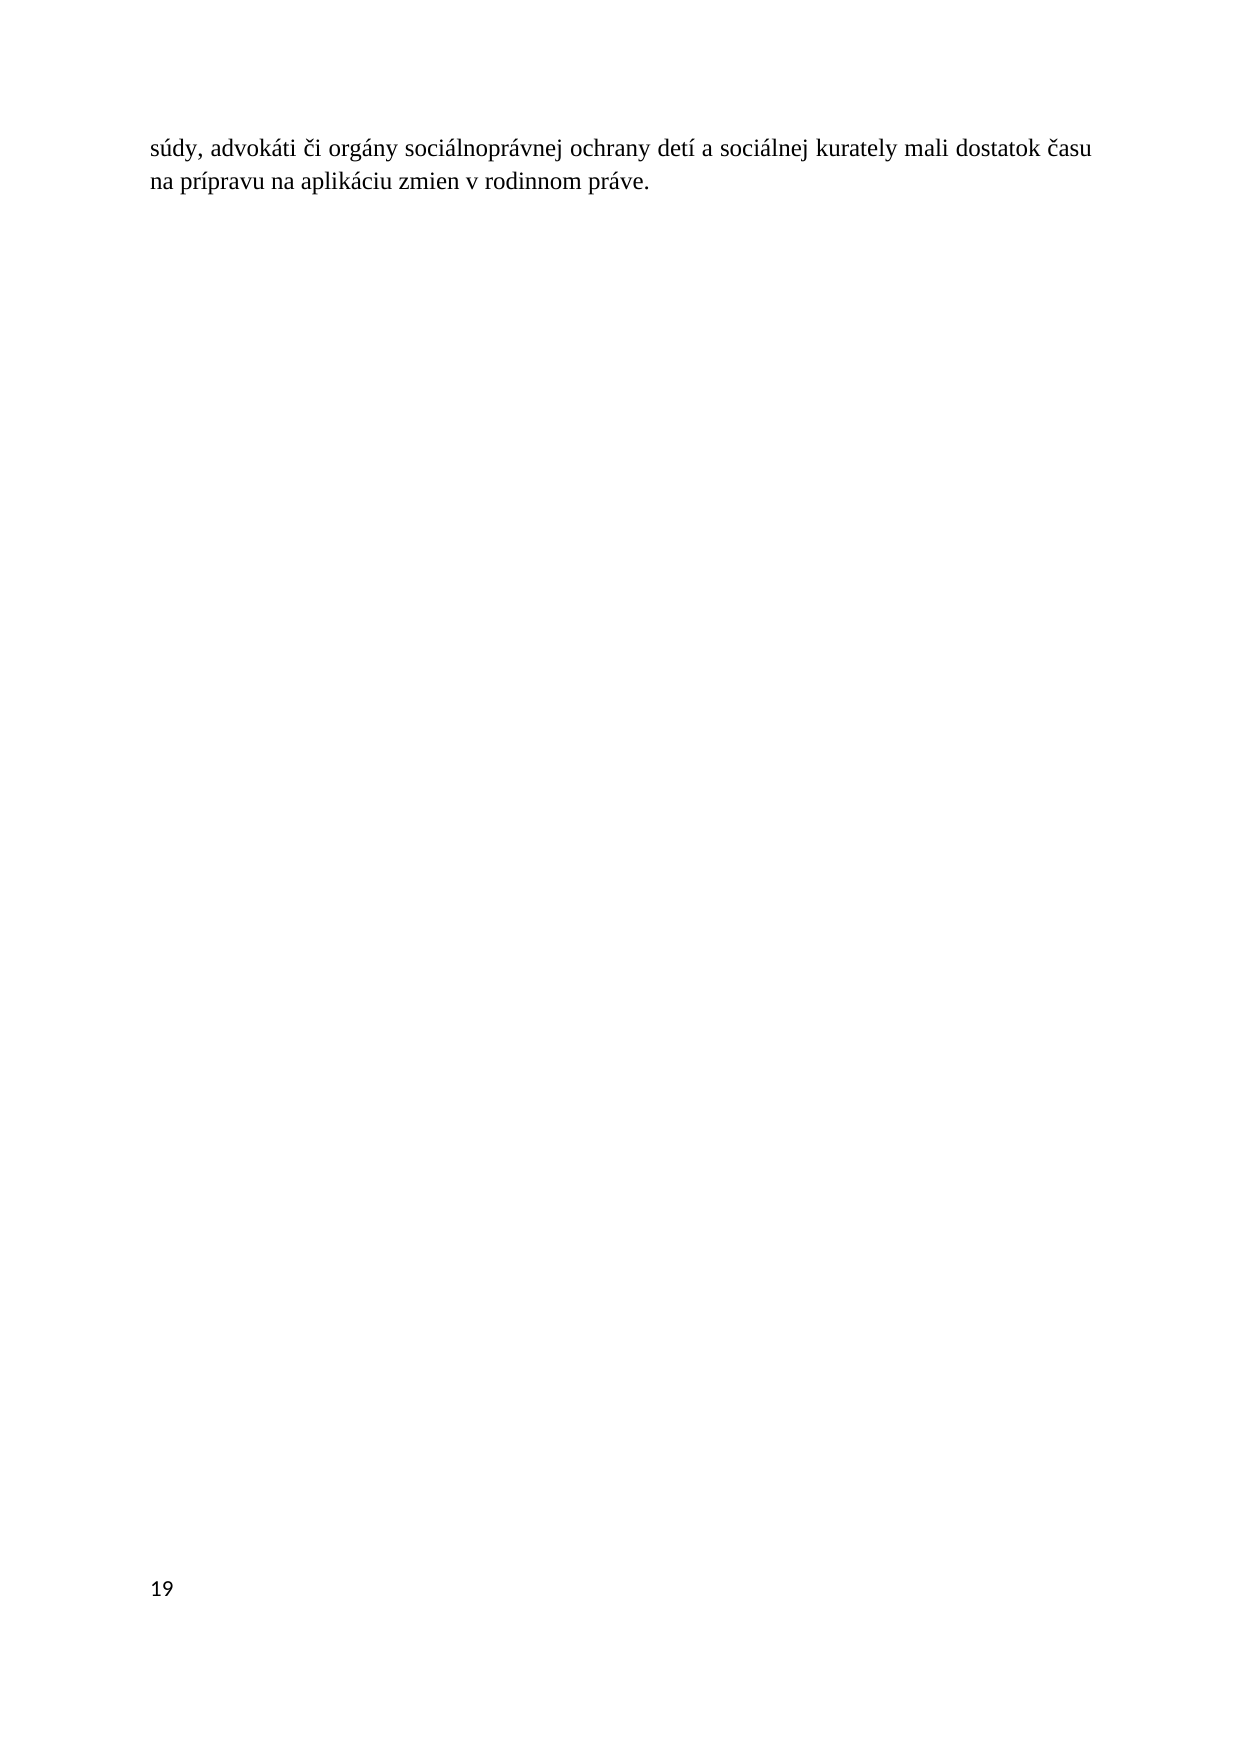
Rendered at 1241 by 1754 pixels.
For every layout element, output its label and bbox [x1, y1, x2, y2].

text [150, 133, 1092, 195]
